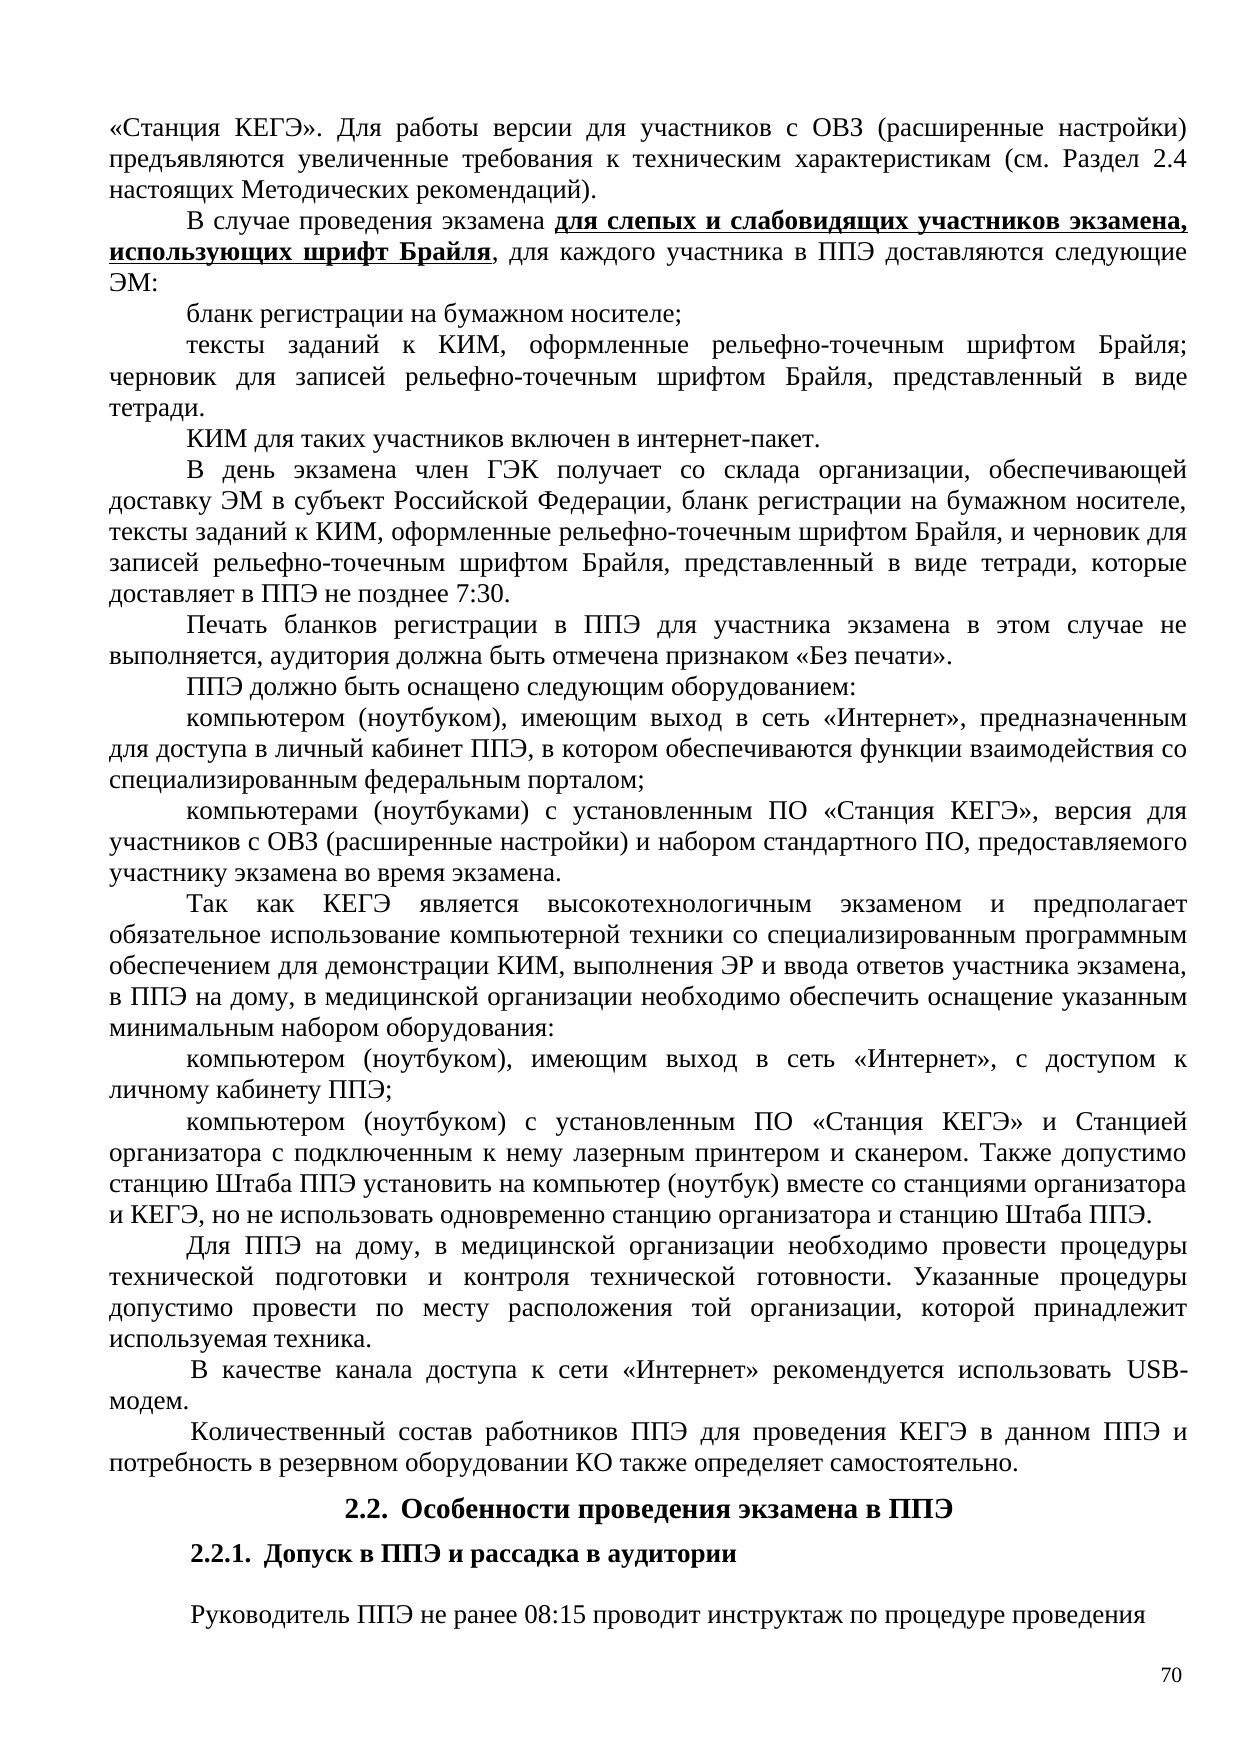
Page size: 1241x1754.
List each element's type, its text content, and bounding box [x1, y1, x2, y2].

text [109, 112, 1188, 205]
list Особенности проведения экзамена в ППЭ [344, 1484, 1188, 1528]
text В случае проведения экзамена для слепых и слабовидящих участников экзамена, использующих шрифт Брайля, для каждого участника в ППЭ доставляются следующие ЭМ: [109, 205, 1188, 298]
text В качестве канала доступа к сети «Интернет» рекомендуется использовать USB- модем. [109, 1353, 1188, 1416]
text ППЭ должно быть оснащено следующим оборудованием: [109, 671, 1188, 702]
text В день экзамена член ГЭК получает со склада организации, обеспечивающей доставку ЭМ в субъект Российской Федерации, бланк регистрации на бумажном носителе, тексты заданий к КИМ, оформленные рельефно-точечным шрифтом Брайля, и черновик для записей рельефно-точечным шрифтом Брайля, представленный в виде тетради, которые доставляет в ППЭ не позднее 7:30. [109, 453, 1188, 608]
text тексты заданий к КИМ, оформленные рельефно-точечным шрифтом Брайля; черновик для записей рельефно-точечным шрифтом Брайля, представленный в виде тетради. [109, 329, 1188, 422]
text Так как КЕГЭ является высокотехнологичным экзаменом и предполагает обязательное использование компьютерной техники со специализированным программным обеспечением для демонстрации КИМ, выполнения ЭР и ввода ответов участника экзамена, в ППЭ на дому, в медицинской организации необходимо обеспечить оснащение указанным минимальным набором оборудования: [109, 888, 1188, 1043]
list Допуск в ППЭ и рассадка в аудитории [109, 1528, 1188, 1572]
text Количественный состав работников ППЭ для проведения КЕГЭ в данном ППЭ и потребность в резервном оборудовании КО также определяет самостоятельно. [109, 1416, 1188, 1478]
text компьютером (ноутбуком) с установленным ПО «Станция КЕГЭ» и Станцией организатора с подключенным к нему лазерным принтером и сканером. Также допустимо станцию Штаба ППЭ установить на компьютер (ноутбук) вместе со станциями организатора и КЕГЭ, но не использовать одновременно станцию организатора и станцию Штаба ППЭ. [109, 1105, 1188, 1229]
text компьютерами (ноутбуками) с установленным ПО «Станция КЕГЭ», версия для участников с ОВЗ (расширенные настройки) и набором стандартного ПО, предоставляемого участнику экзамена во время экзамена. [109, 795, 1188, 888]
text бланк регистрации на бумажном носителе; [109, 298, 1188, 329]
text компьютером (ноутбуком), имеющим выход в сеть «Интернет», с доступом к личному кабинету ППЭ; [109, 1043, 1188, 1105]
text Для ППЭ на дому, в медицинской организации необходимо провести процедуры технической подготовки и контроля технической готовности. Указанные процедуры допустимо провести по месту расположения той организации, которой принадлежит используемая техника. [109, 1229, 1188, 1353]
text Печать бланков регистрации в ППЭ для участника экзамена в этом случае не выполняется, аудитория должна быть отмечена признаком «Без печати». [109, 608, 1188, 671]
text компьютером (ноутбуком), имеющим выход в сеть «Интернет», предназначенным для доступа в личный кабинет ППЭ, в котором обеспечиваются функции взаимодействия со специализированным федеральным порталом; [109, 702, 1188, 795]
text КИМ для таких участников включен в интернет-пакет. [109, 422, 1188, 453]
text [109, 1599, 1188, 1630]
